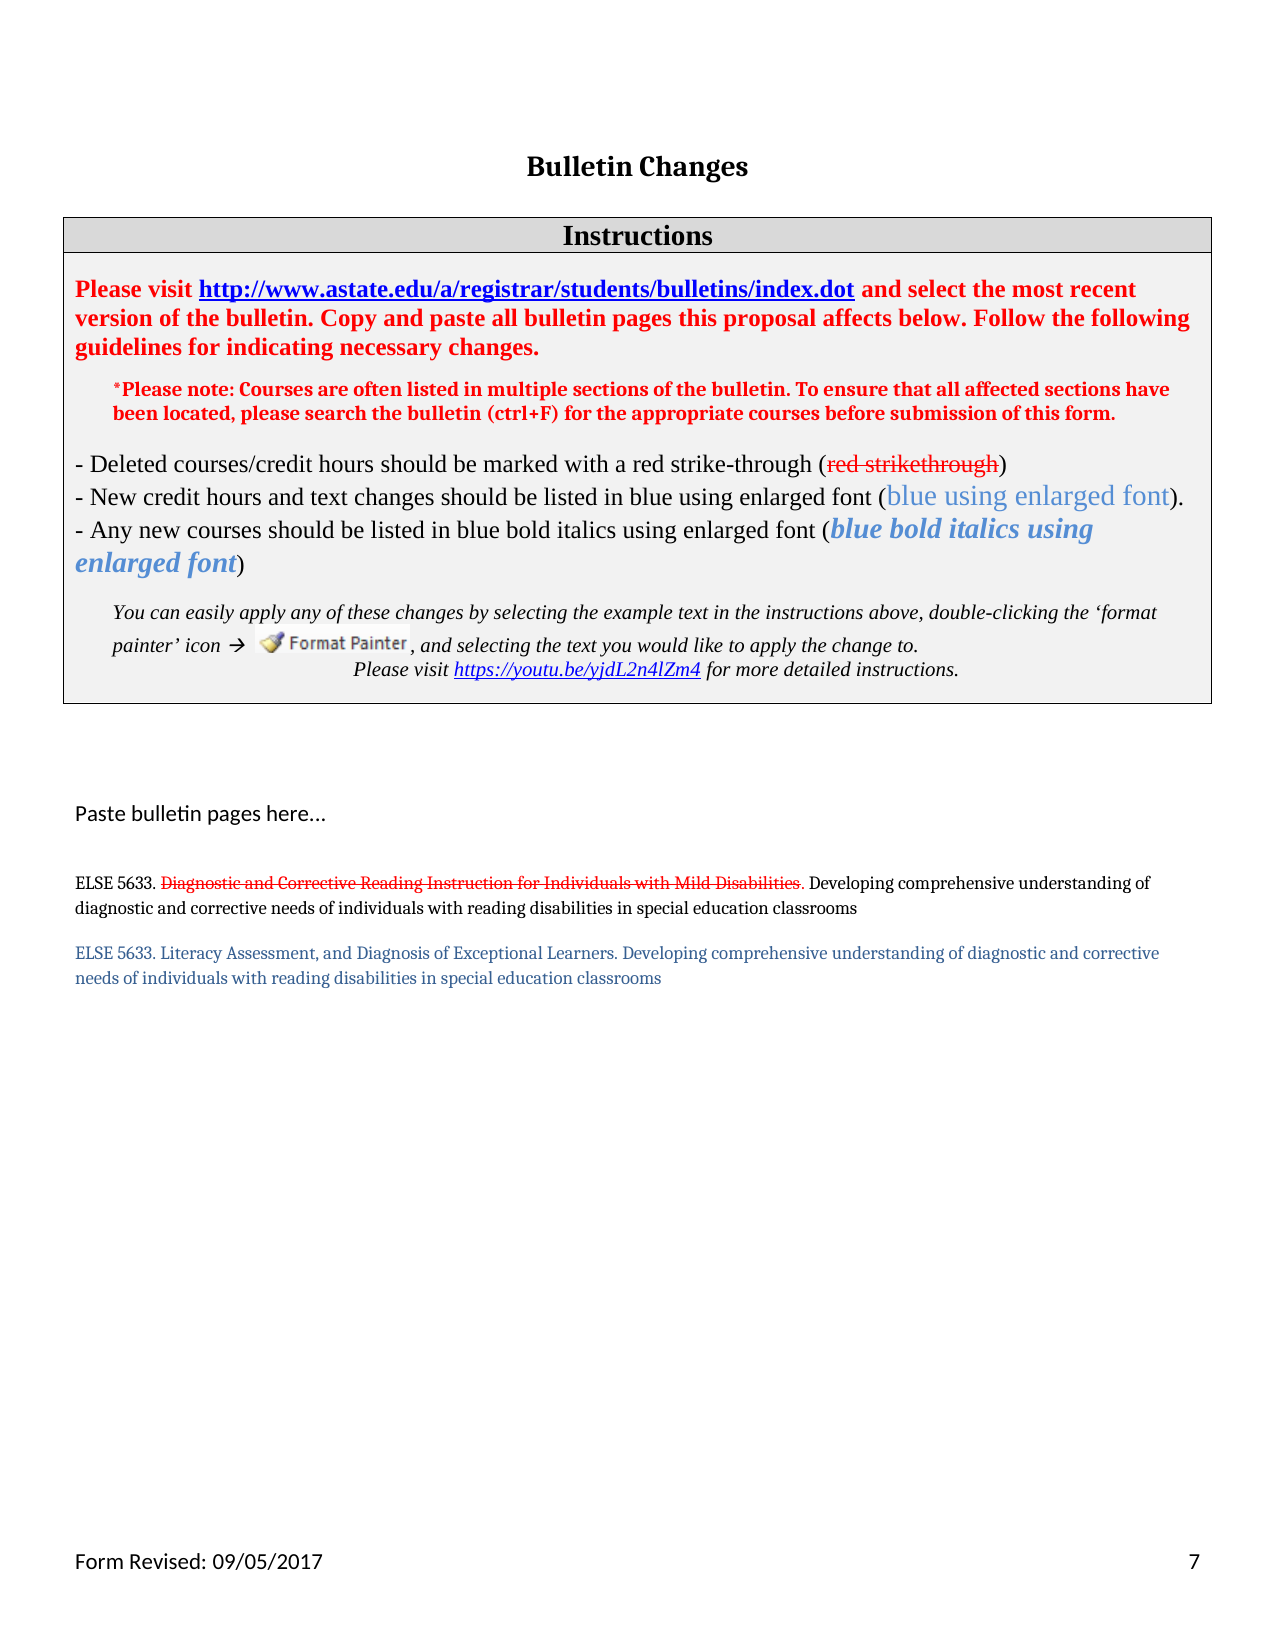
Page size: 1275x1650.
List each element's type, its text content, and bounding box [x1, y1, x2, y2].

text Bulletin Changes [75, 150, 1200, 183]
table_cell Please visit http://www.astate.edu/a/registrar/students/bulletins/index.dot and select the most recent version of the bulletin. Copy and paste all bulletin pages this proposal affects below. Follow the following guidelines for indicating necessary changes. *Please note: Courses are often listed in multiple sections of the bulletin. To ensure that all affected sections have been located, please search the bulletin (ctrl+F) for the appropriate courses before submission of this form. - Deleted courses/credit hours should be marked with a red strike-through (red strikethrough) - New credit hours and text changes should be listed in blue using enlarged font (blue using enlarged font). - Any new courses should be listed in blue bold italics using enlarged font (blue bold italics using enlarged font) You can easily apply any of these changes by selecting the example text in the instructions above, double-clicking the ‘format painter’ icon , and selecting the text you would like to apply the change to. Please visit https://youtu.be/yjdL2n4lZm4 for more detailed instructions. [64, 253, 1211, 702]
table_header Instructions [64, 218, 1211, 252]
text ELSE 5633. Diagnostic and Corrective Reading Instruction for Individuals with Mild Disabilities. Developing comprehensive understanding of diagnostic and corrective needs of individuals with reading disabilities in special education classrooms [75, 872, 1200, 919]
picture [255, 624, 410, 653]
text ELSE 5633. Literacy Assessment, and Diagnosis of Exceptional Learners. Developing comprehensive understanding of diagnostic and corrective needs of individuals with reading disabilities in special education classrooms [75, 943, 1200, 989]
